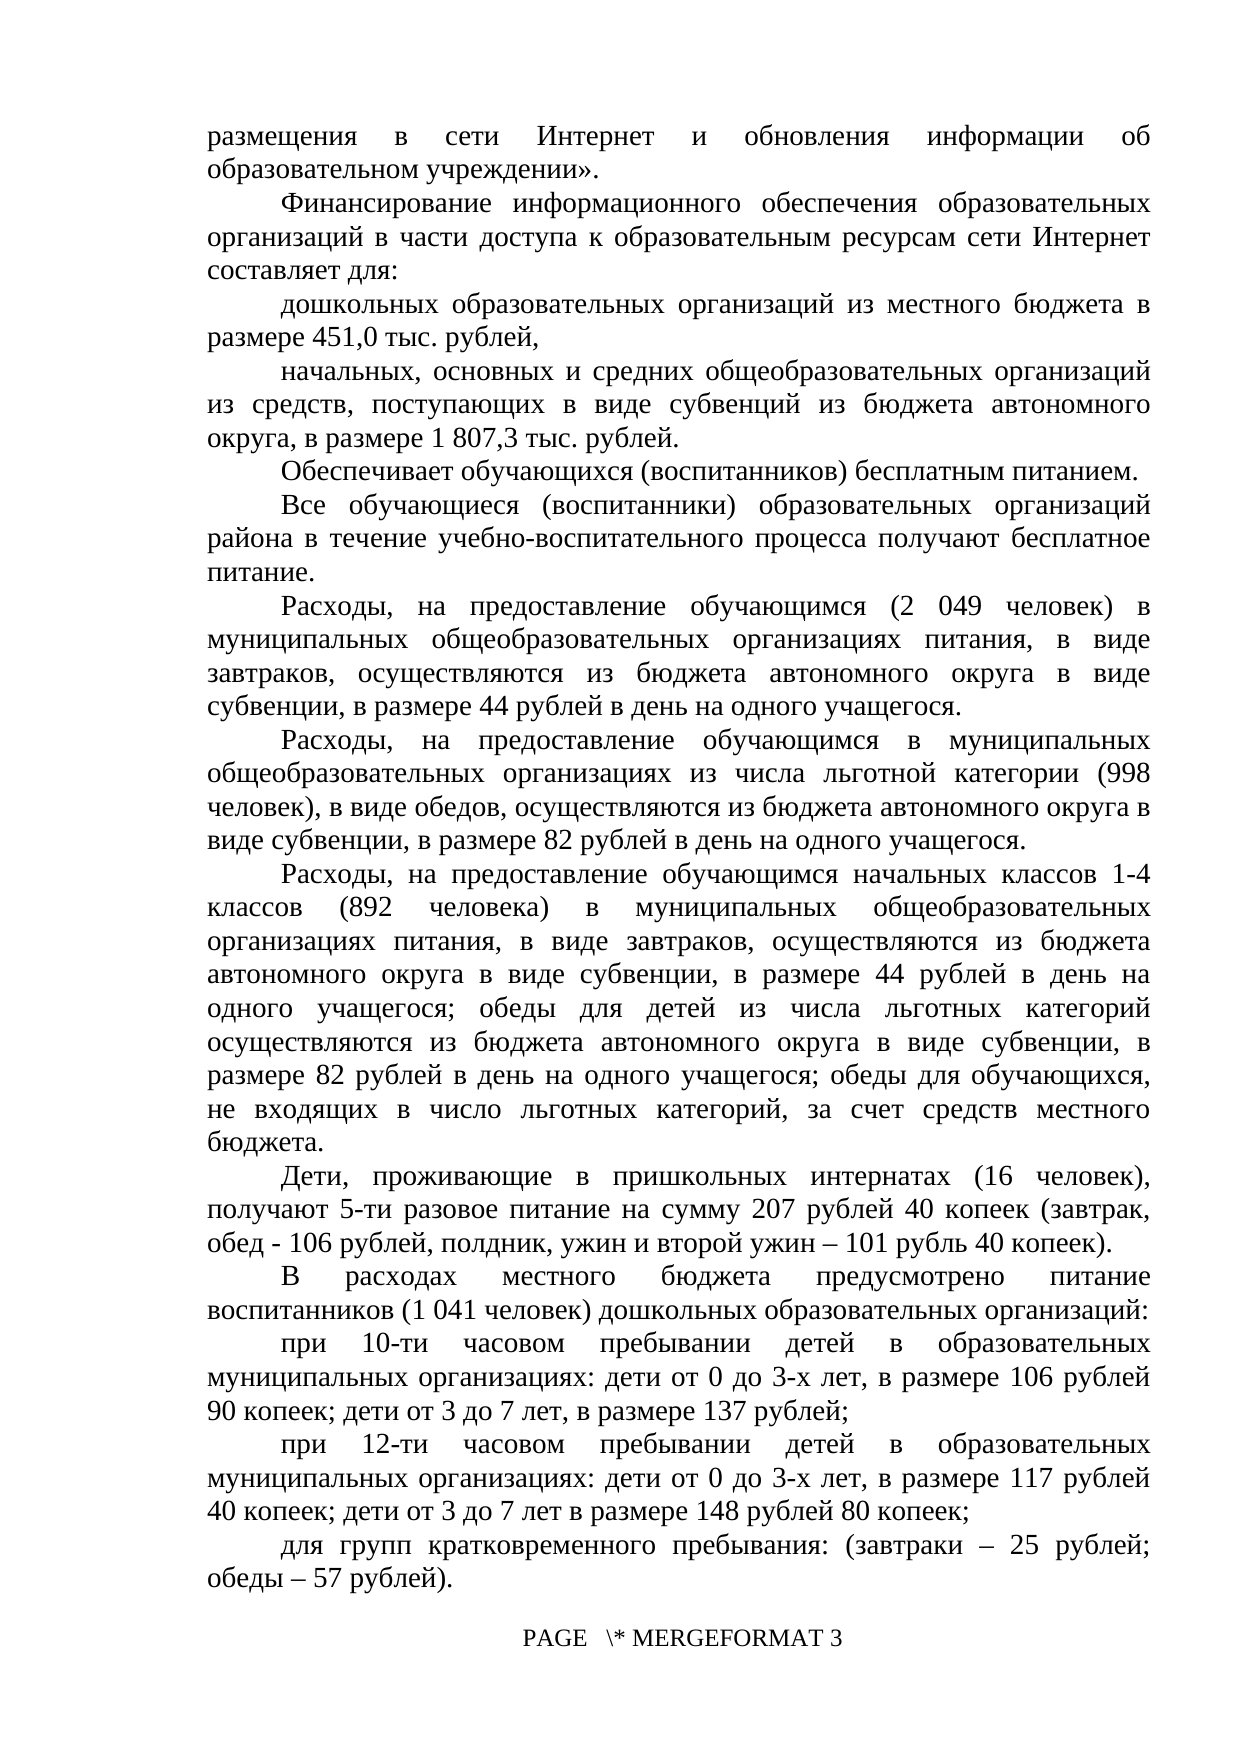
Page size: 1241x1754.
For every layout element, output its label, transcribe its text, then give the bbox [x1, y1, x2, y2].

list Расходы, на предоставление обучающимся (2 049 человек) в муниципальных общеобразовательных организациях питания, в виде завтраков, осуществляются из бюджета автономного округа в виде субвенции, в размере 44 рублей в день на одного учащегося. [207, 588, 1152, 722]
text для групп кратковременного пребывания: (завтраки – 25 рублей; обеды – 57 рублей). [207, 1527, 1152, 1594]
list при 10-ти часовом пребывании детей в образовательных муниципальных организациях: дети от 0 до 3-х лет, в размере 106 рублей 90 копеек; дети от 3 до 7 лет, в размере 137 рублей; [207, 1326, 1152, 1426]
text Все обучающиеся (воспитанники) образовательных организаций района в течение учебно-воспитательного процесса получают бесплатное питание. [207, 487, 1152, 588]
text Обеспечивает обучающихся (воспитанников) бесплатным питанием. [281, 453, 1152, 487]
list Расходы, на предоставление обучающимся начальных классов 1-4 классов (892 человека) в муниципальных общеобразовательных организациях питания, в виде завтраков, осуществляются из бюджета автономного округа в виде субвенции, в размере 44 рублей в день на одного учащегося; обеды для детей из числа льготных категорий осуществляются из бюджета автономного округа в виде субвенции, в размере 82 рублей в день на одного учащегося; обеды для обучающихся, не входящих в число льготных категорий, за счет средств местного бюджета. [207, 856, 1152, 1158]
text дошкольных образовательных организаций из местного бюджета в размере 451,0 тыс. рублей, [207, 286, 1152, 353]
text Финансирование информационного обеспечения образовательных организаций в части доступа к образовательным ресурсам сети Интернет составляет для: [207, 185, 1152, 286]
text В расходах местного бюджета предусмотрено питание воспитанников (1 041 человек) дошкольных образовательных организаций: [207, 1258, 1152, 1326]
list Дети, проживающие в пришкольных интернатах (16 человек), получают 5-ти разовое питание на сумму 207 рублей 40 копеек (завтрак, обед - 106 рублей, полдник, ужин и второй ужин – 101 рубль 40 копеек). [207, 1158, 1152, 1258]
list Расходы, на предоставление обучающимся в муниципальных общеобразовательных организациях из числа льготной категории (998 человек), в виде обедов, осуществляются из бюджета автономного округа в виде субвенции, в размере 82 рублей в день на одного учащегося. [207, 722, 1152, 856]
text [207, 118, 1152, 185]
text начальных, основных и средних общеобразовательных организаций из средств, поступающих в виде субвенций из бюджета автономного округа, в размере 1 807,3 тыс. рублей. [207, 353, 1152, 453]
text при 12-ти часовом пребывании детей в образовательных муниципальных организациях: дети от 0 до 3-х лет, в размере 117 рублей 40 копеек; дети от 3 до 7 лет в размере 148 рублей 80 копеек; [207, 1426, 1152, 1527]
